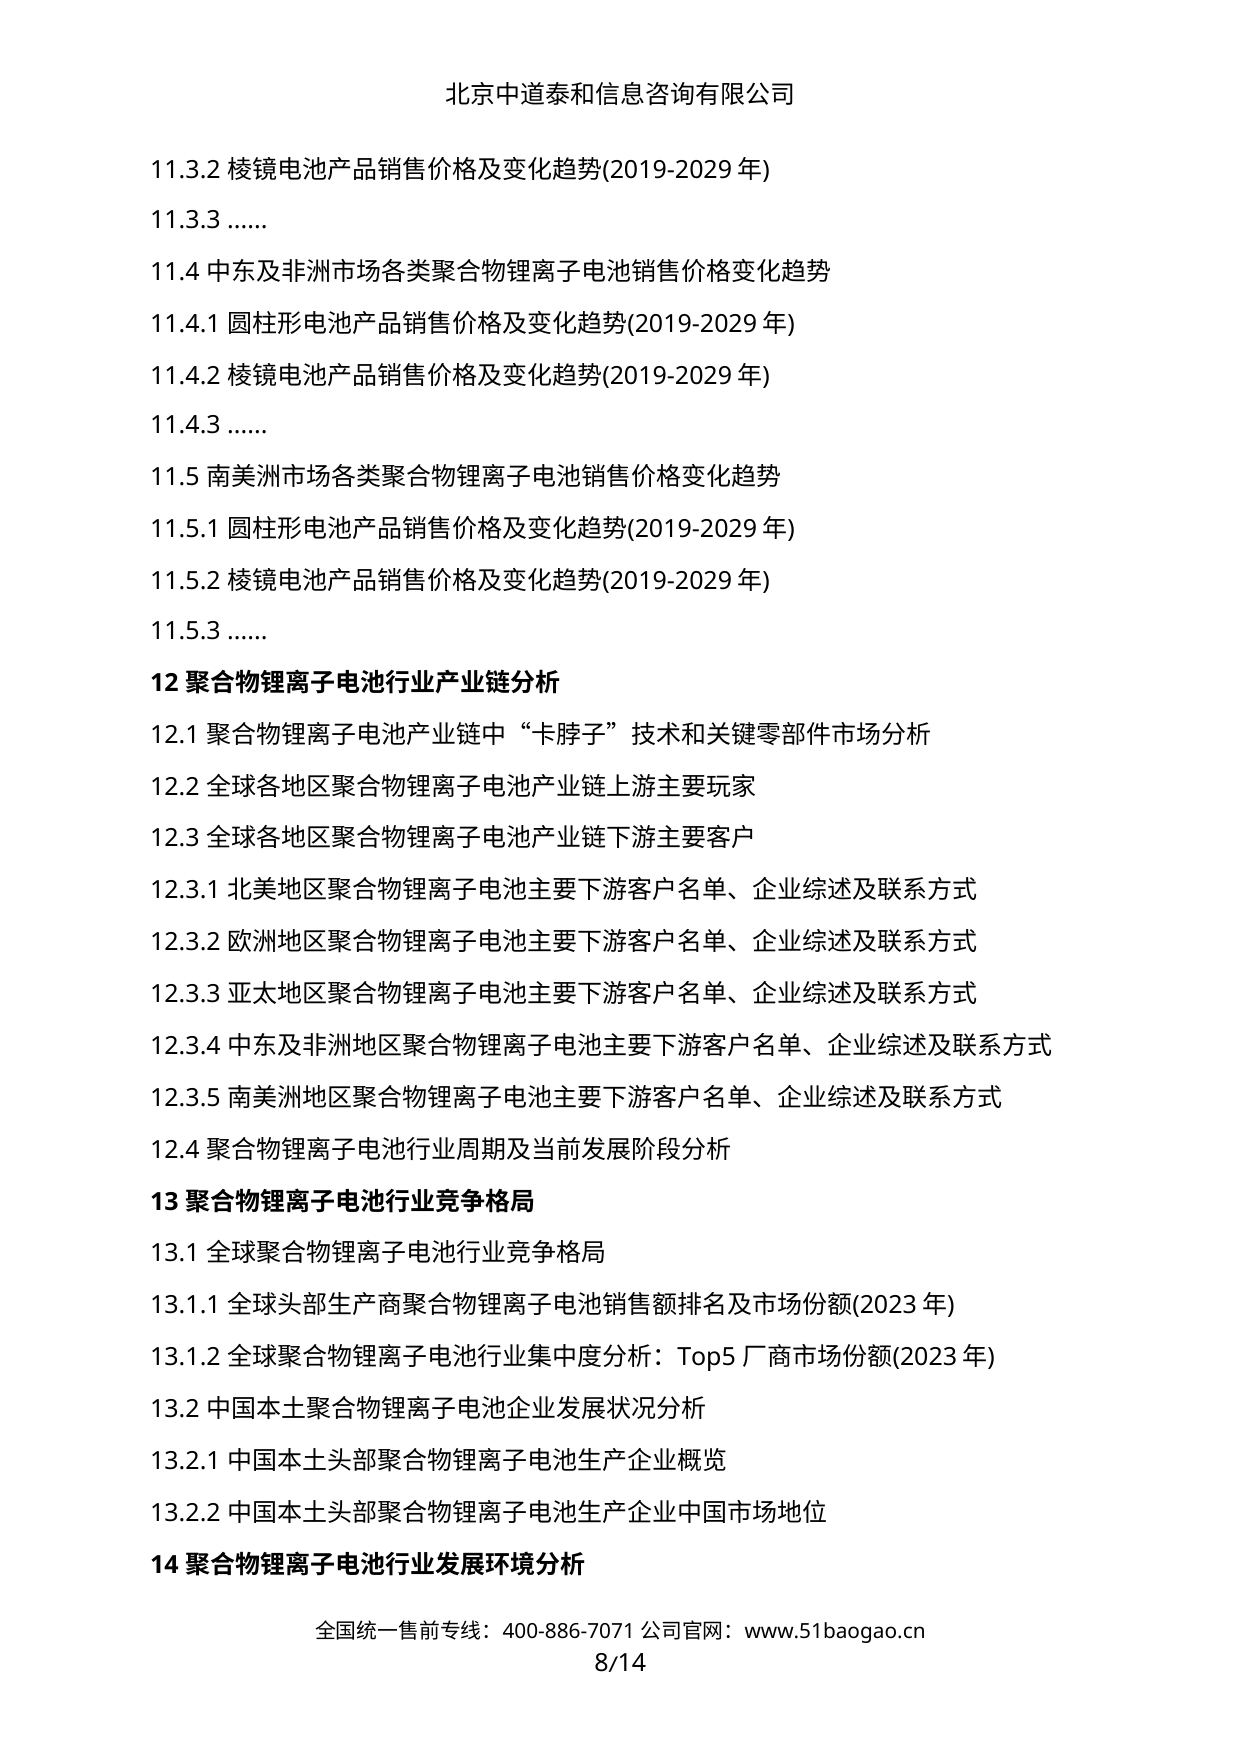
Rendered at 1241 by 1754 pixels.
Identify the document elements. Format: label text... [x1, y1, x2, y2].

text 11.4.3 ...... [150, 407, 1090, 441]
text 13.1 全球聚合物锂离子电池行业竞争格局 [150, 1233, 1090, 1269]
text 12.3.2 欧洲地区聚合物锂离子电池主要下游客户名单、企业综述及联系方式 [150, 922, 1090, 958]
text 12.3.3 亚太地区聚合物锂离子电池主要下游客户名单、企业综述及联系方式 [150, 973, 1090, 1010]
text 13.1.1 全球头部生产商聚合物锂离子电池销售额排名及市场份额(2023年) [150, 1285, 1090, 1321]
text 11.4.2 棱镜电池产品销售价格及变化趋势(2019-2029年) [150, 355, 1090, 392]
text 13.2 中国本土聚合物锂离子电池企业发展状况分析 [150, 1388, 1090, 1425]
text 11.5 南美洲市场各类聚合物锂离子电池销售价格变化趋势 [150, 457, 1090, 493]
text 12.1 聚合物锂离子电池产业链中“卡脖子”技术和关键零部件市场分析 [150, 714, 1090, 750]
text 13.1.2 全球聚合物锂离子电池行业集中度分析：Top5 厂商市场份额(2023年) [150, 1337, 1090, 1373]
text 11.3.2 棱镜电池产品销售价格及变化趋势(2019-2029年) [150, 150, 1090, 186]
text 11.4 中东及非洲市场各类聚合物锂离子电池销售价格变化趋势 [150, 252, 1090, 288]
text 12.2 全球各地区聚合物锂离子电池产业链上游主要玩家 [150, 766, 1090, 802]
text 13.2.1 中国本土头部聚合物锂离子电池生产企业概览 [150, 1440, 1090, 1477]
text 11.4.1 圆柱形电池产品销售价格及变化趋势(2019-2029年) [150, 303, 1090, 340]
text 12 聚合物锂离子电池行业产业链分析 [150, 662, 1090, 698]
text 13.2.2 中国本土头部聚合物锂离子电池生产企业中国市场地位 [150, 1492, 1090, 1528]
text 12.4 聚合物锂离子电池行业周期及当前发展阶段分析 [150, 1129, 1090, 1165]
text 12.3.1 北美地区聚合物锂离子电池主要下游客户名单、企业综述及联系方式 [150, 870, 1090, 906]
text 11.5.2 棱镜电池产品销售价格及变化趋势(2019-2029年) [150, 561, 1090, 597]
text 14 聚合物锂离子电池行业发展环境分析 [150, 1544, 1090, 1580]
text 11.5.1 圆柱形电池产品销售价格及变化趋势(2019-2029年) [150, 509, 1090, 545]
text 13 聚合物锂离子电池行业竞争格局 [150, 1181, 1090, 1217]
text 12.3.5 南美洲地区聚合物锂离子电池主要下游客户名单、企业综述及联系方式 [150, 1077, 1090, 1113]
text 12.3.4 中东及非洲地区聚合物锂离子电池主要下游客户名单、企业综述及联系方式 [150, 1025, 1090, 1062]
text 11.3.3 ...... [150, 202, 1090, 236]
text 11.5.3 ...... [150, 612, 1090, 647]
text 12.3 全球各地区聚合物锂离子电池产业链下游主要客户 [150, 818, 1090, 854]
